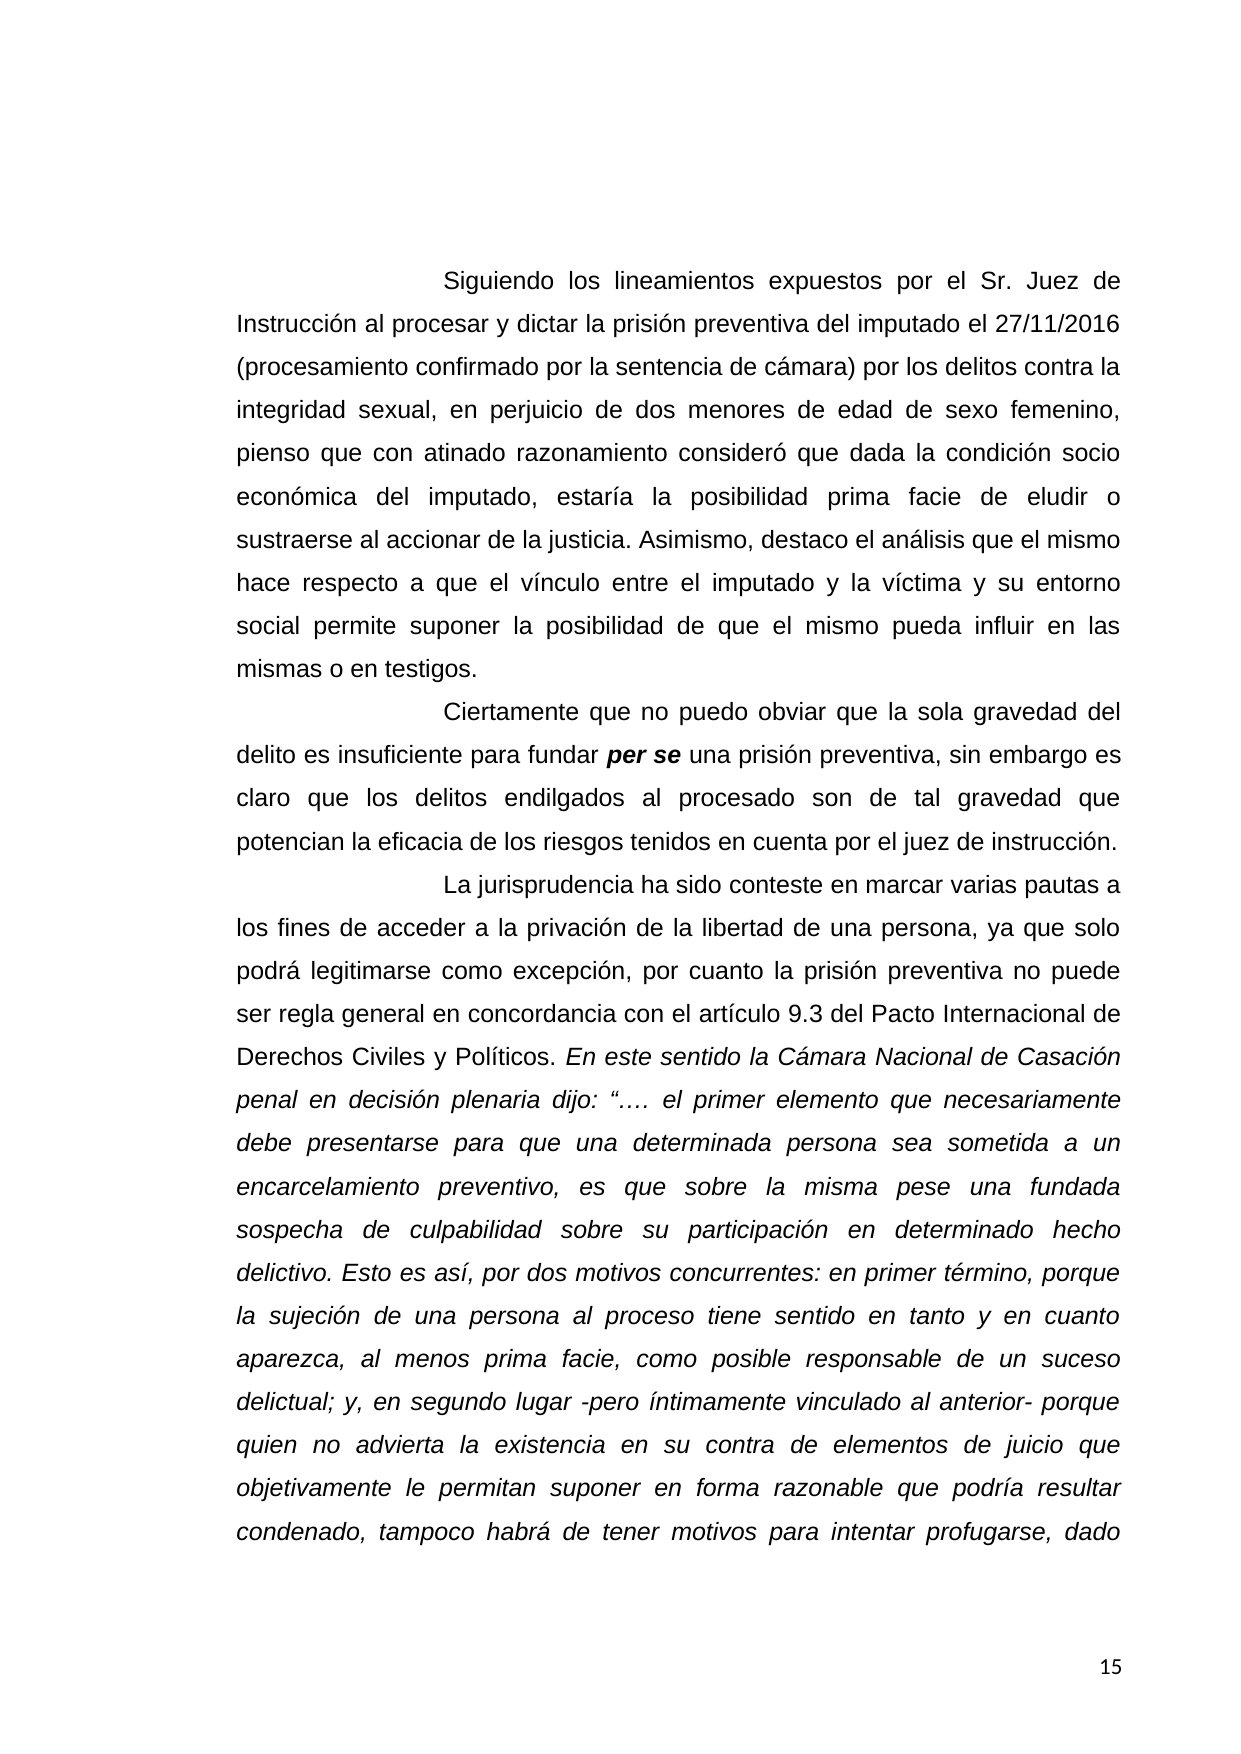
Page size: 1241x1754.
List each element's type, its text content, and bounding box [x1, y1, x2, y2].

text Siguiendo los lineamientos expuestos por el Sr. Juez de Instrucción al procesar y dictar la prisión preventiva del imputado el 27/11/2016 (procesamiento confirmado por la sentencia de cámara) por los delitos contra la integridad sexual, en perjuicio de dos menores de edad de sexo femenino, pienso que con atinado razonamiento consideró que dada la condición socio económica del imputado, estaría la posibilidad prima facie de eludir o sustraerse al accionar de la justicia. Asimismo, destaco el análisis que el mismo hace respecto a que el vínculo entre el imputado y la víctima y su entorno social permite suponer la posibilidad de que el mismo pueda influir en las mismas o en testigos. [236, 266, 1122, 683]
text Ciertamente que no puedo obviar que la sola gravedad del delito es insuficiente para fundar per se una prisión preventiva, sin embargo es claro que los delitos endilgados al procesado son de tal gravedad que potencian la eficacia de los riesgos tenidos en cuenta por el juez de instrucción. [236, 697, 1122, 855]
